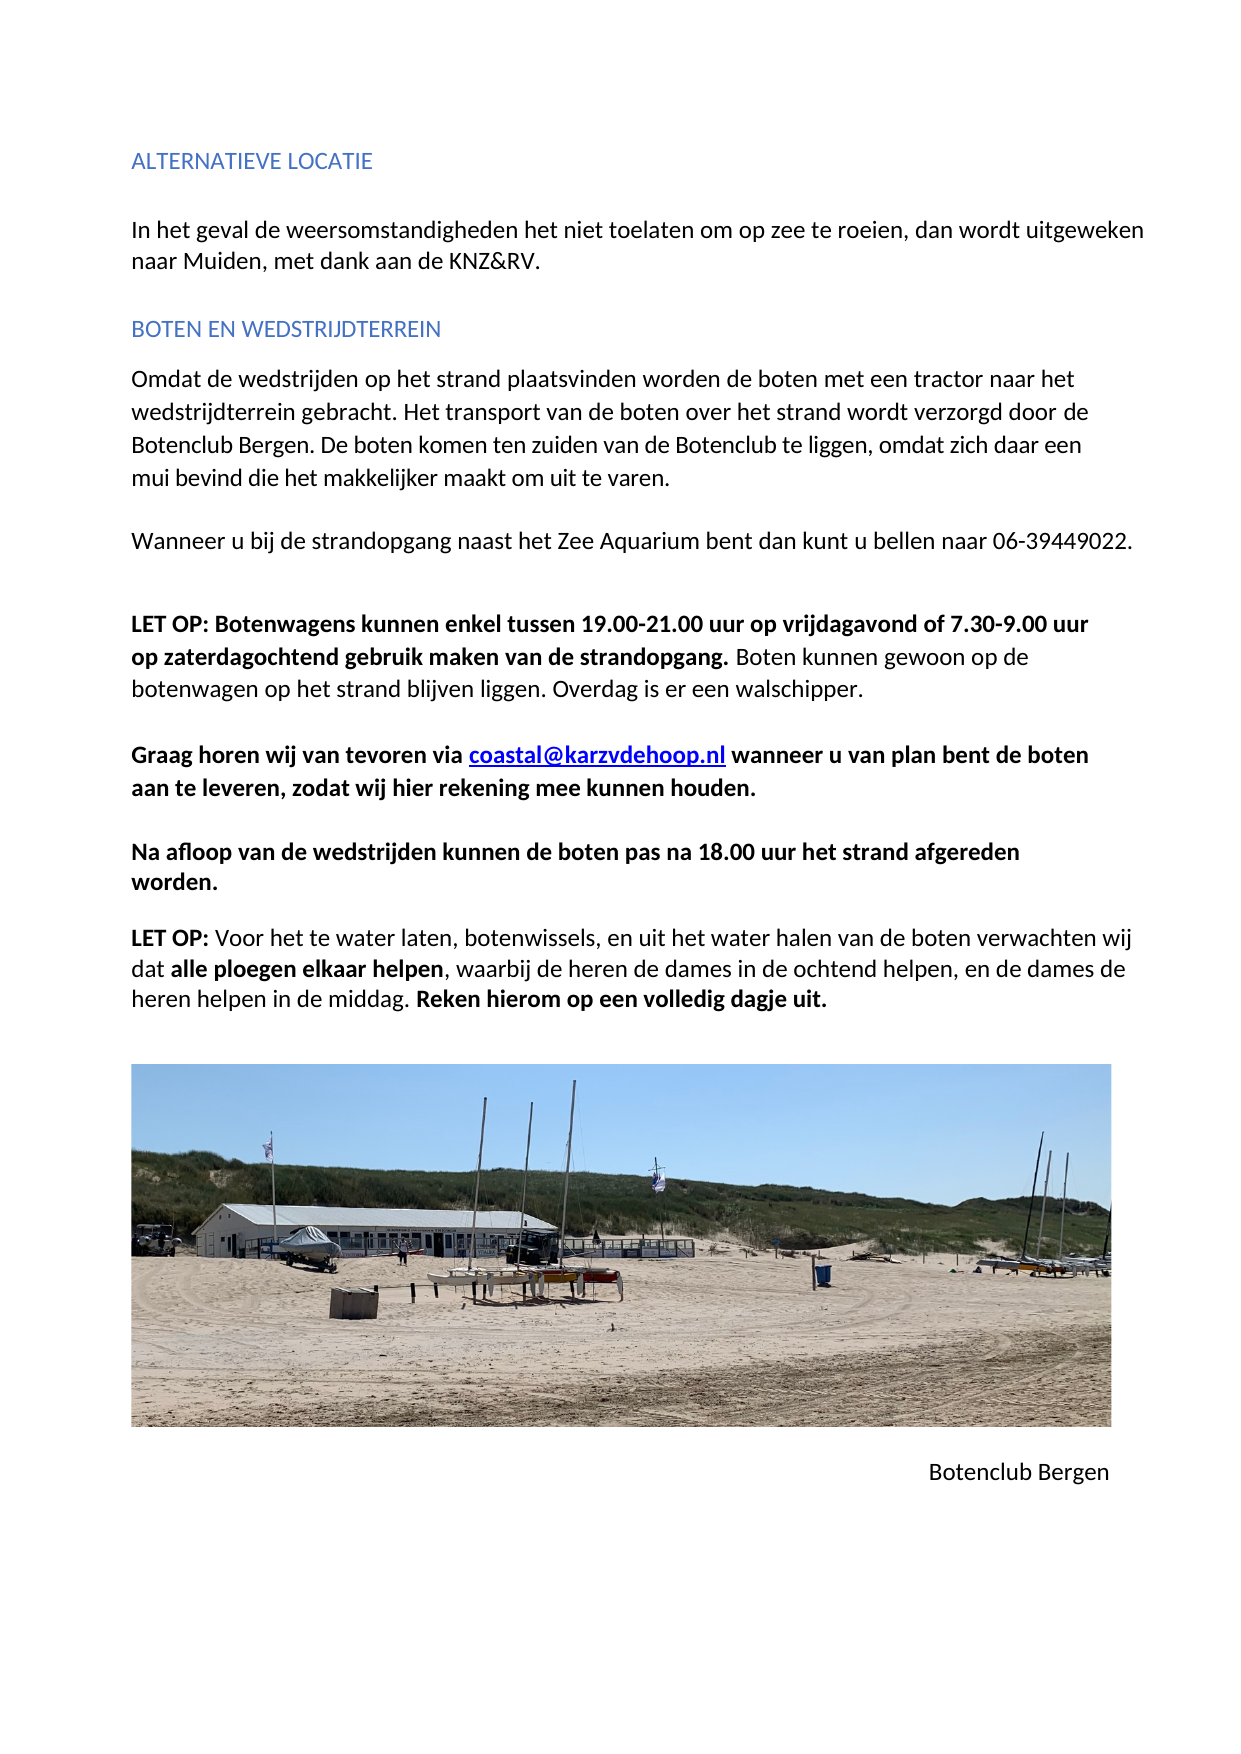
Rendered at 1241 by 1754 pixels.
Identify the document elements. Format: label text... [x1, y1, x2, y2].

subtitle Wanneer u bij de strandopgang naast het Zee Aquarium bent dan kunt u bellen naar 06-39449022. [131, 525, 1178, 556]
subtitle In het geval de weersomstandigheden het niet toelaten om op zee te roeien, dan wordt uitgeweken naar Muiden, met dank aan de KNZ&RV. [131, 214, 1178, 275]
subtitle Omdat de wedstrijden op het strand plaatsvinden worden de boten met een tractor naar het wedstrijdterrein gebracht. Het transport van de boten over het strand wordt verzorgd door de Botenclub Bergen. De boten komen ten zuiden van de Botenclub te liggen, omdat zich daar een mui bevind die het makkelijker maakt om uit te varen. [131, 363, 1119, 493]
subtitle BOTEN EN WEDSTRIJDTERREIN [131, 313, 1178, 344]
subtitle Botenclub Bergen [131, 1457, 1110, 1487]
subtitle Na afloop van de wedstrijden kunnen de boten pas na 18.00 uur het strand afgereden worden. [131, 836, 1105, 897]
picture [131, 1064, 1112, 1427]
subtitle LET OP: Botenwagens kunnen enkel tussen 19.00-21.00 uur op vrijdagavond of 7.30-9.00 uur op zaterdagochtend gebruik maken van de strandopgang. Boten kunnen gewoon op de botenwagen op het strand blijven liggen. Overdag is er een walschipper. Graag horen wij van tevoren via coastal@karzvdehoop.nl wanneer u van plan bent de boten aan te leveren, zodat wij hier rekening mee kunnen houden. [131, 608, 1114, 803]
text LET OP: Voor het te water laten, botenwissels, en uit het water halen van de boten verwachten wij dat alle ploegen elkaar helpen, waarbij de heren de dames in de ochtend helpen, en de dames de heren helpen in de middag. Reken hierom op een volledig dagje uit. [828, 922, 1178, 1014]
subtitle ALTERNATIEVE LOCATIE [131, 146, 1178, 176]
